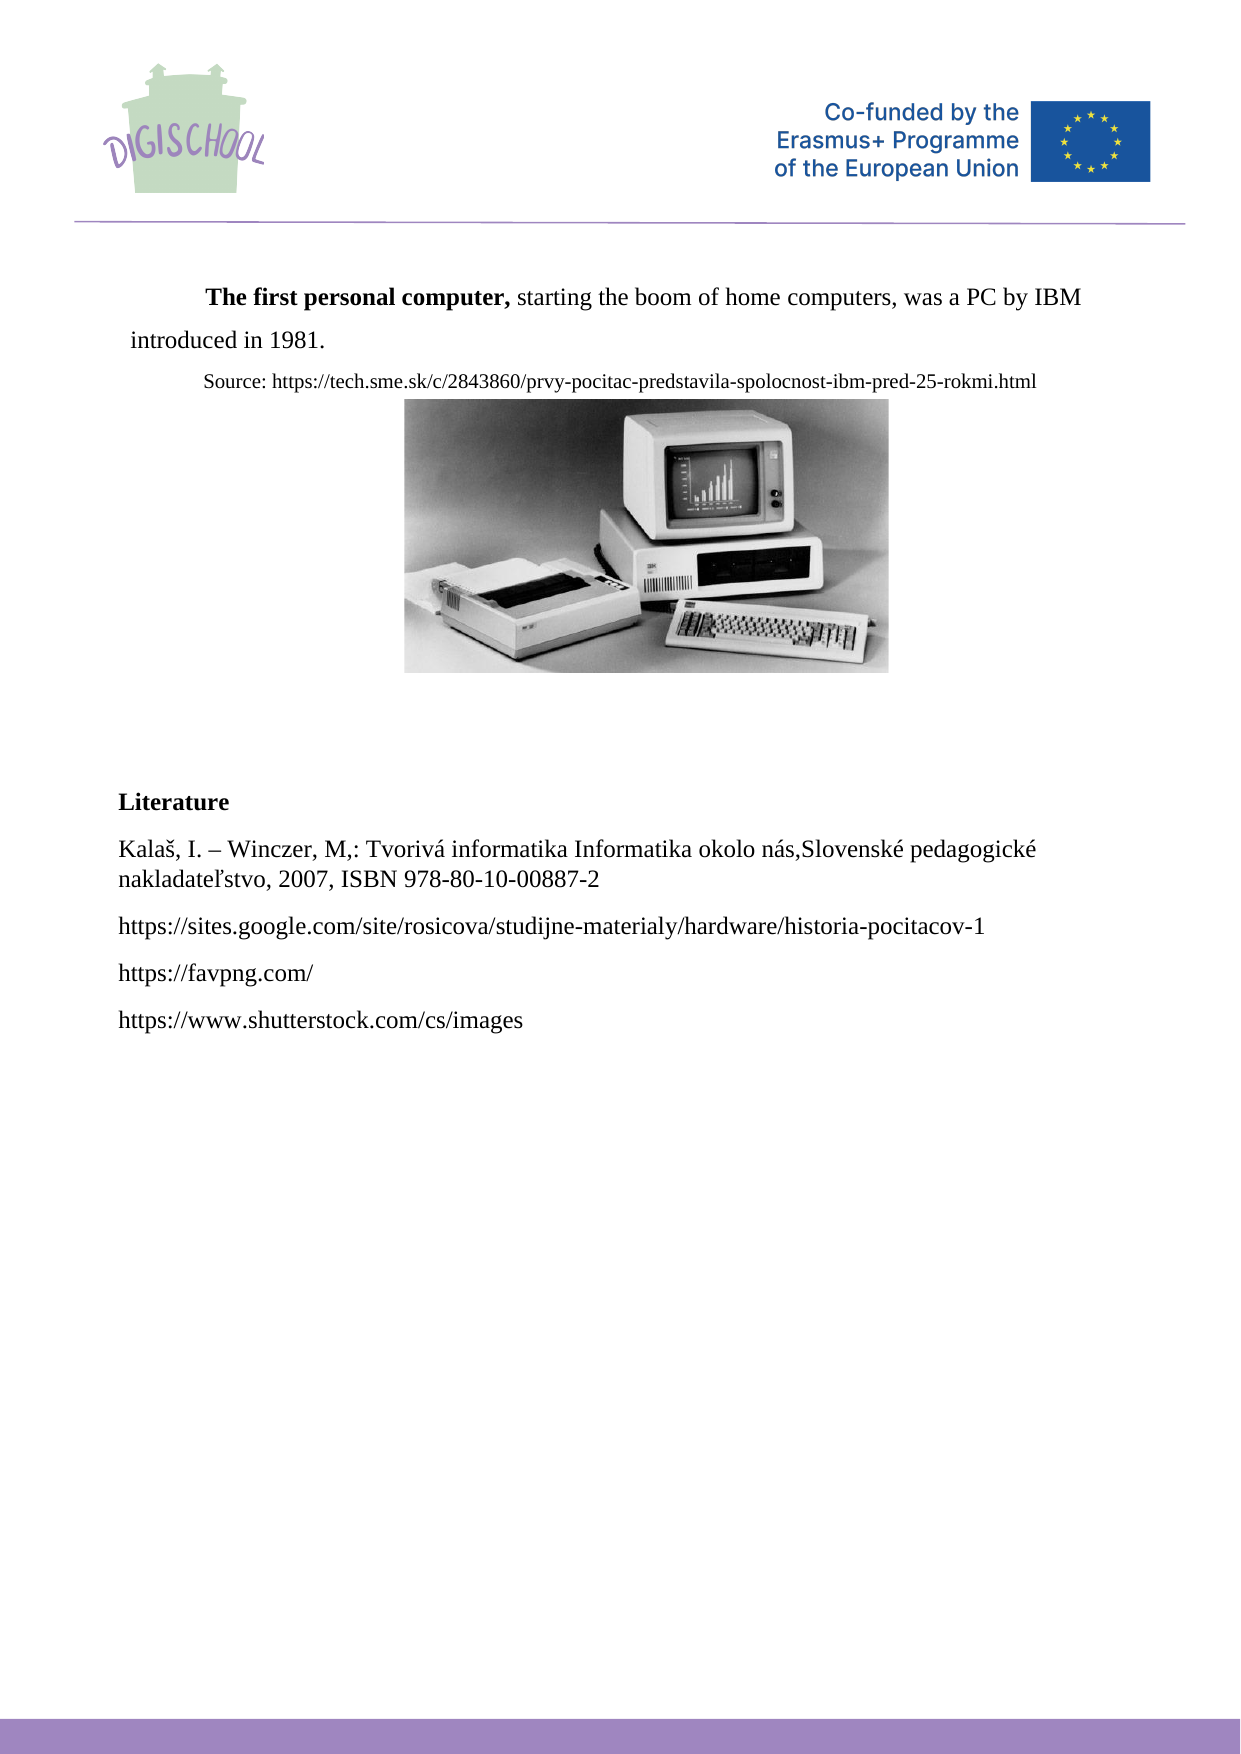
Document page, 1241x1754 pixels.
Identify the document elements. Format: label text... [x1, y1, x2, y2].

text Source: https://tech.sme.sk/c/2843860/prvy-pocitac-predstavila-spolocnost-ibm-pred-25-rokmi.html [118, 368, 1122, 393]
text The first personal computer, starting the boom of home computers, was a PC by IBM introduced in 1981. [130, 282, 1122, 354]
text https://sites.google.com/site/rosicova/studijne-materialy/hardware/historia-pocitacov-1 [118, 911, 1122, 940]
picture [775, 101, 1151, 182]
text https://www.shutterstock.com/cs/images [118, 1005, 1122, 1034]
picture [404, 399, 889, 673]
picture [103, 63, 264, 193]
text https://favpng.com/ [118, 958, 1122, 987]
text Literature [118, 787, 1122, 815]
text Kalaš, I. – Winczer, M,: Tvorivá informatika Informatika okolo nás,Slovenské pedagogické nakladateľstvo, 2007, ISBN 978-80-10-00887-2 [118, 834, 1122, 893]
